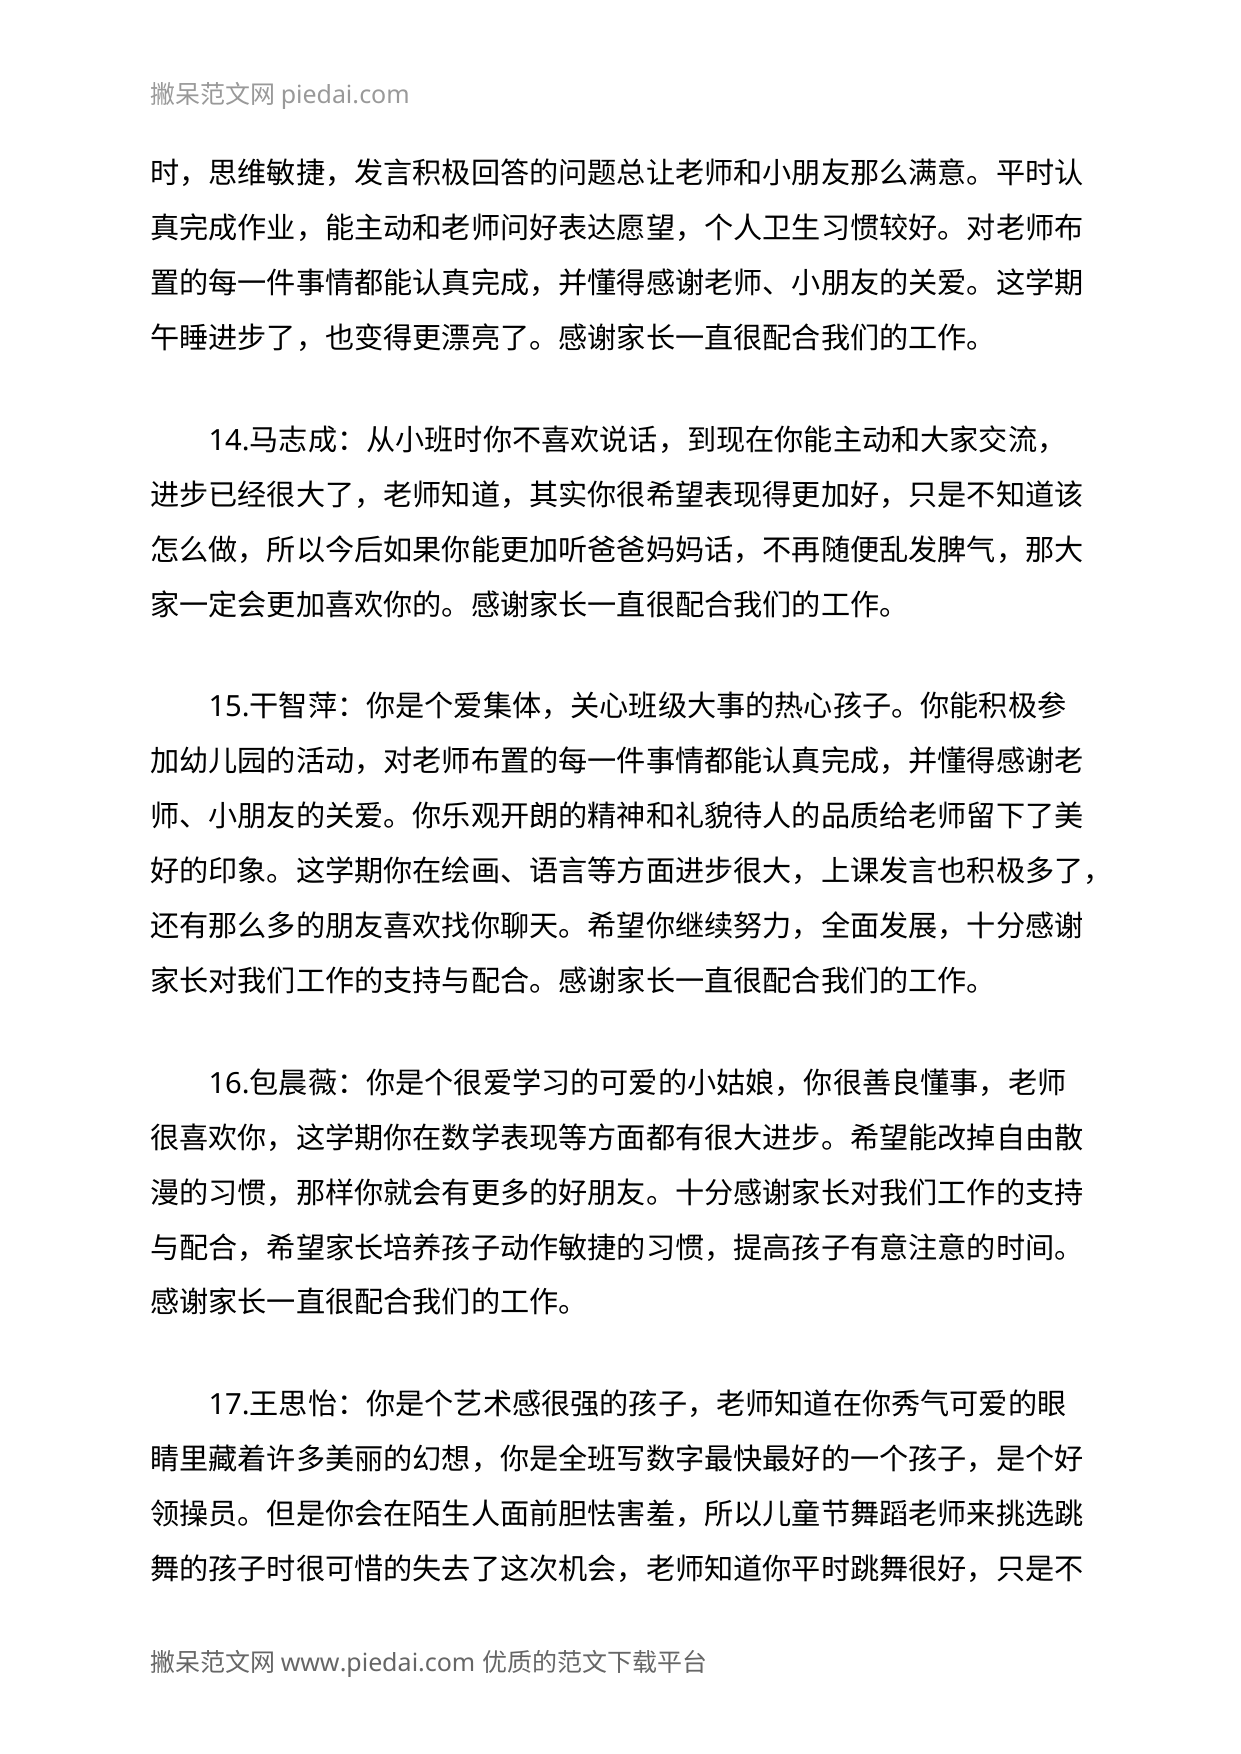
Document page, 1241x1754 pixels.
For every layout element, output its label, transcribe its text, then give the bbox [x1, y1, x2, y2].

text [150, 150, 1090, 357]
text 15.干智萍：你是个爱集体，关心班级大事的热心孩子。你能积极参加幼儿园的活动，对老师布置的每一件事情都能认真完成，并懂得感谢老师、小朋友的关爱。你乐观开朗的精神和礼貌待人的品质给老师留下了美好的印象。这学期你在绘画、语言等方面进步很大，上课发言也积极多了，还有那么多的朋友喜欢找你聊天。希望你继续努力，全面发展，十分感谢家长对我们工作的支持与配合。感谢家长一直很配合我们的工作。 [150, 683, 1090, 1000]
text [150, 1381, 1090, 1588]
text 14.马志成：从小班时你不喜欢说话，到现在你能主动和大家交流，进步已经很大了，老师知道，其实你很希望表现得更加好，只是不知道该怎么做，所以今后如果你能更加听爸爸妈妈话，不再随便乱发脾气，那大家一定会更加喜欢你的。感谢家长一直很配合我们的工作。 [150, 416, 1090, 623]
text 16.包晨薇：你是个很爱学习的可爱的小姑娘，你很善良懂事，老师很喜欢你，这学期你在数学表现等方面都有很大进步。希望能改掉自由散漫的习惯，那样你就会有更多的好朋友。十分感谢家长对我们工作的支持与配合，希望家长培养孩子动作敏捷的习惯，提高孩子有意注意的时间。感谢家长一直很配合我们的工作。 [150, 1059, 1090, 1321]
